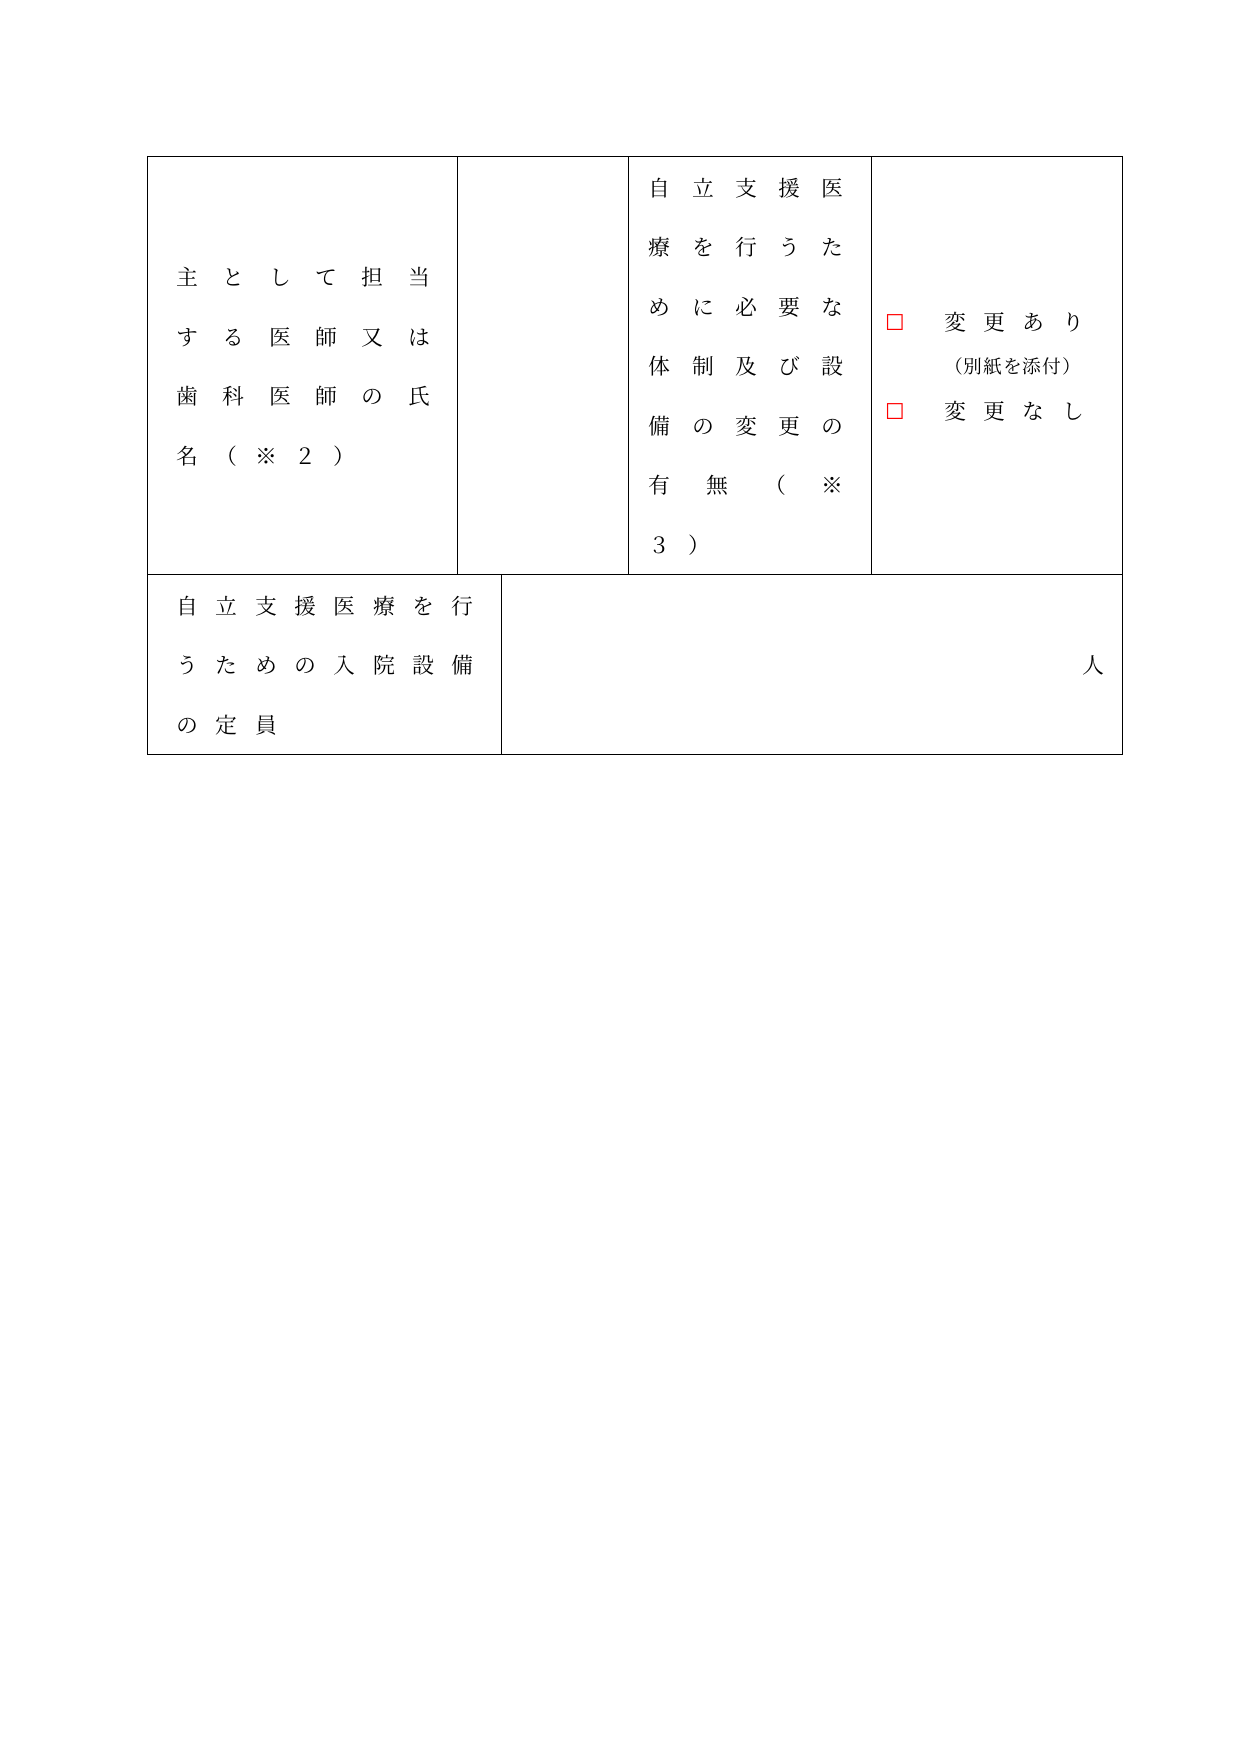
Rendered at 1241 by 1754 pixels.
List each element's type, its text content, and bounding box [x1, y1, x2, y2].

table_cell 人 [502, 575, 1122, 754]
table_cell [458, 157, 628, 574]
table_cell 自立支援医療を行うための入院設備の定員 [148, 575, 501, 754]
table_cell 変更あり （別紙を添付） 変更なし [872, 157, 1122, 574]
table_cell 自立支援医療を行うために必要な体制及び設備の変更の有無（※３） [629, 157, 871, 574]
table_cell 主として担当する医師又は 歯科医師の氏名（※２） [148, 157, 457, 574]
